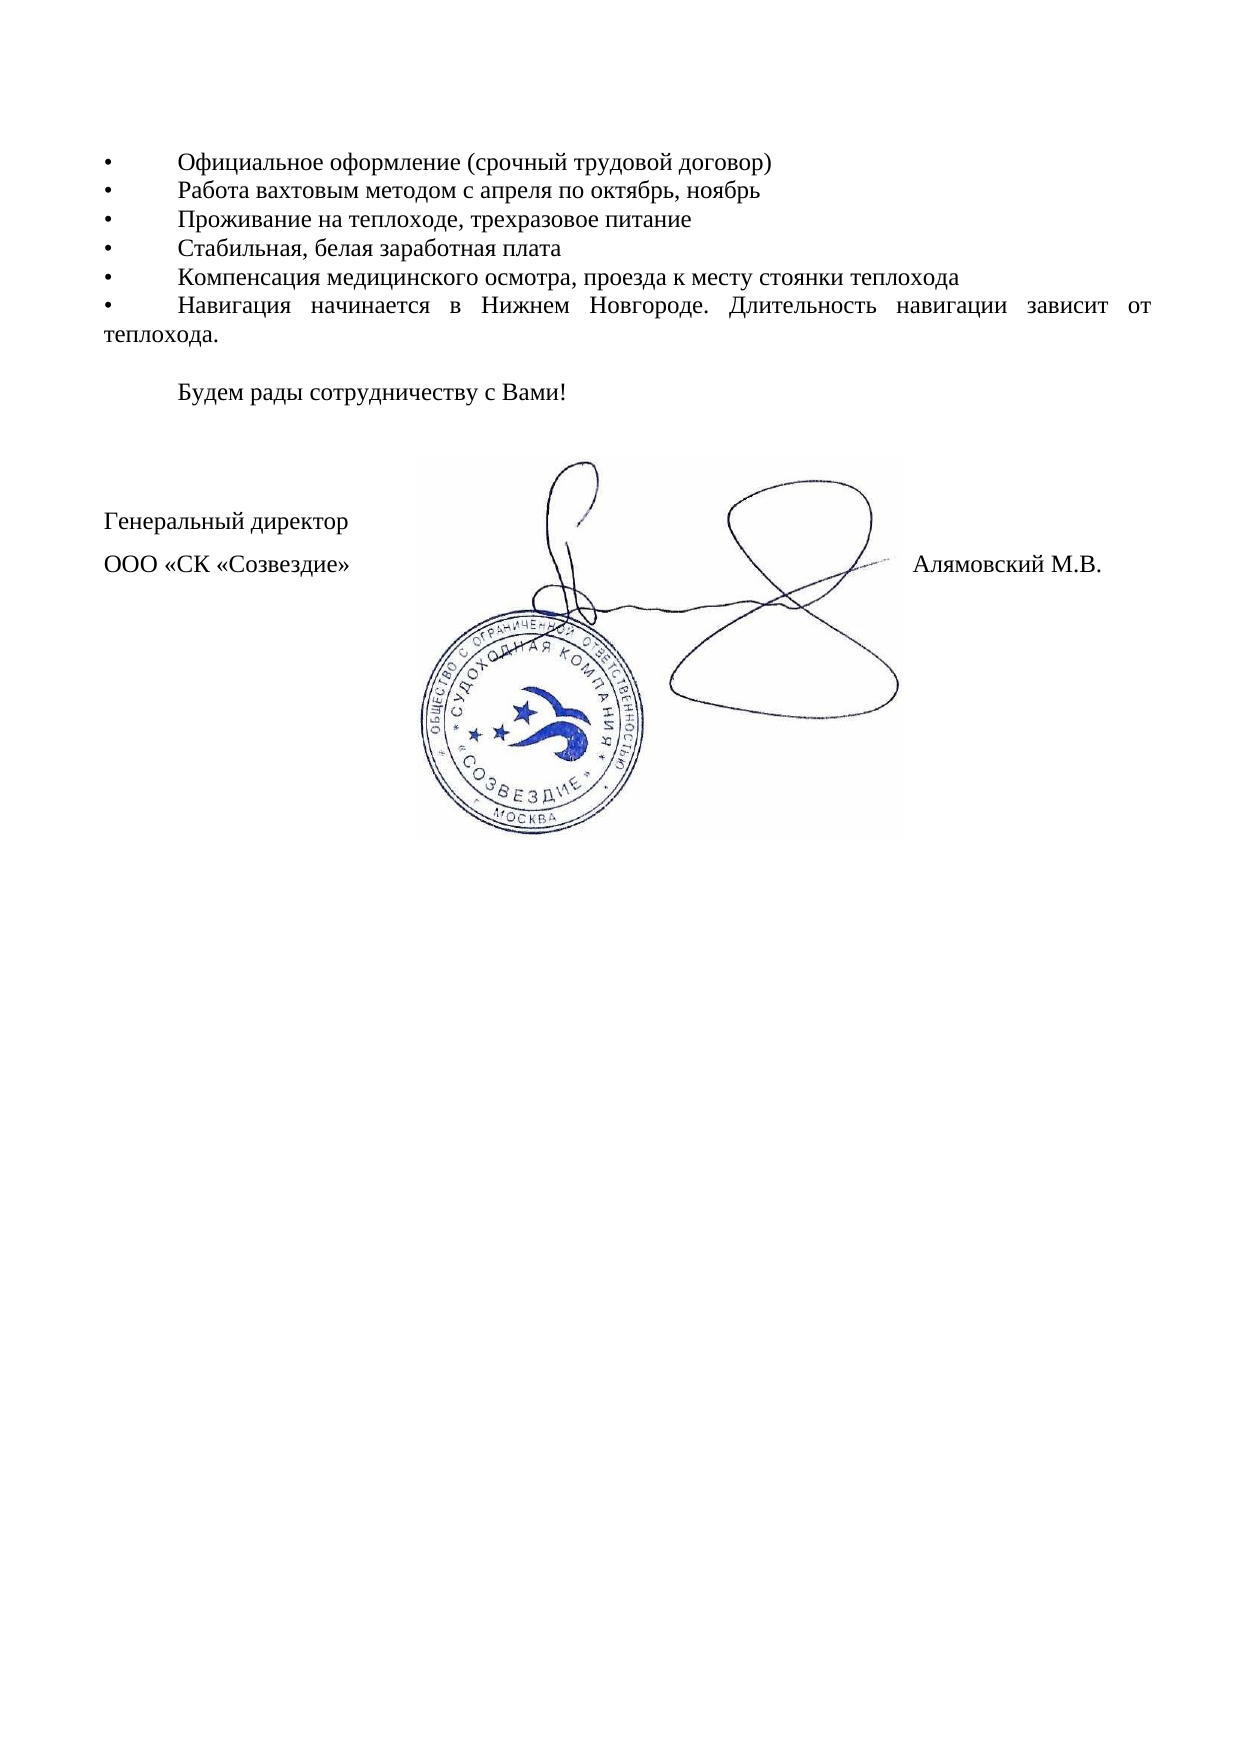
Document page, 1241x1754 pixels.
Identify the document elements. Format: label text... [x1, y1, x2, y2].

text Будем рады сотрудничеству с Вами! [103, 377, 1152, 406]
text • Компенсация медицинского осмотра, проезда к месту стоянки теплохода [103, 262, 1152, 291]
text ООО «СК «Созвездие» Алямовский М.В. [103, 549, 1152, 578]
text • Работа вахтовым методом с апреля по октябрь, ноябрь [103, 176, 1152, 204]
text • Проживание на теплоходе, трехразовое питание [103, 204, 1152, 233]
text • Навигация начинается в Нижнем Новгороде. Длительность навигации зависит от теплохода. [103, 291, 1152, 348]
picture [417, 535, 903, 549]
picture [417, 458, 903, 506]
text • Официальное оформление (срочный трудовой договор) [103, 147, 1152, 176]
text • Стабильная, белая заработная плата [103, 233, 1152, 262]
picture [417, 578, 903, 838]
text Генеральный директор [103, 506, 1152, 535]
